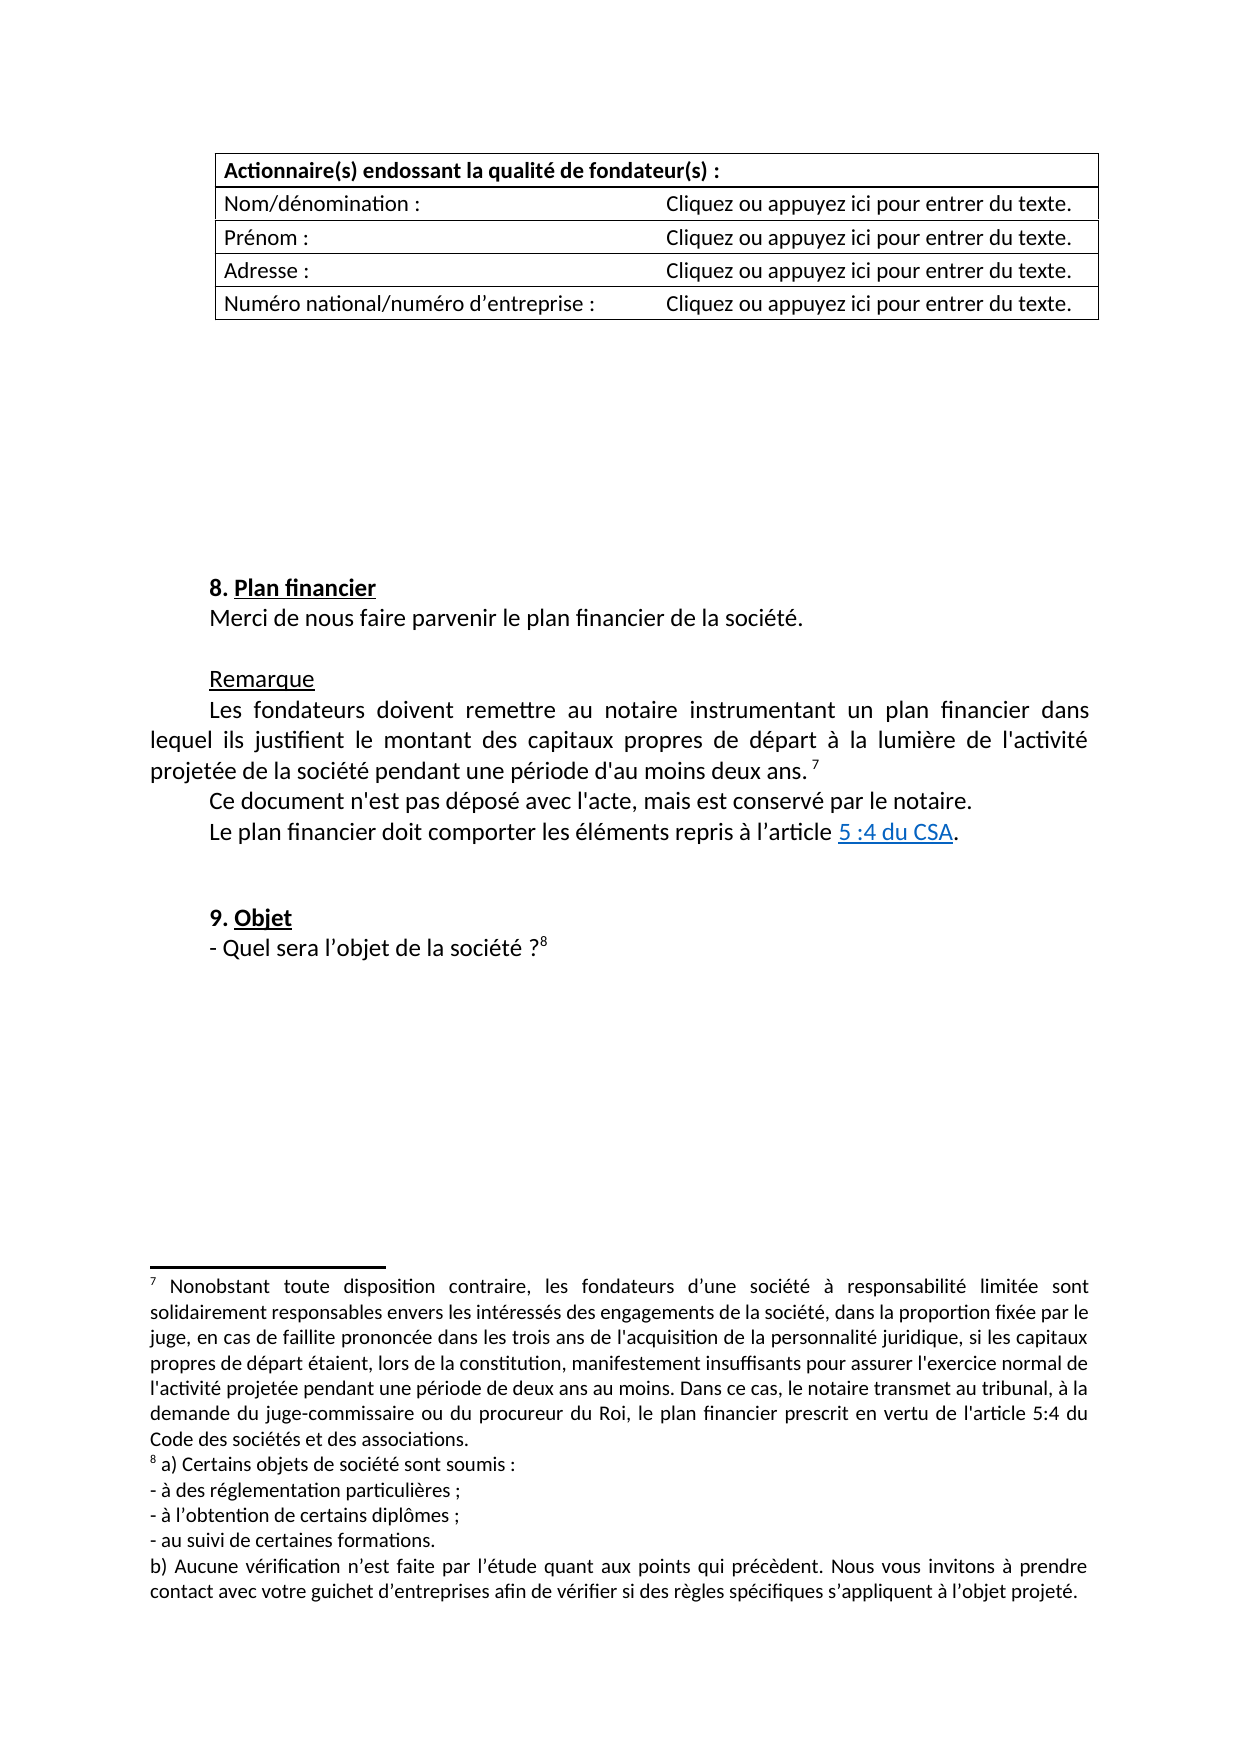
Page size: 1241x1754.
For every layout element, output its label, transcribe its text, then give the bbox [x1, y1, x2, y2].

text Merci de nous faire parvenir le plan financier de la société. [150, 602, 1090, 633]
text Prénom : [216, 221, 1098, 253]
text Numéro national/numéro d’entreprise : [216, 287, 1098, 319]
text Le plan financier doit comporter les éléments repris à l’article 5 :4 du CSA. [150, 816, 1090, 846]
subtitle Objet [209, 902, 1090, 932]
text Adresse : [216, 254, 1098, 286]
text Les fondateurs doivent remettre au notaire instrumentant un plan financier dans lequel ils justifient le montant des capitaux propres de départ à la lumière de l'activité projetée de la société pendant une période d'au moins deux ans. [150, 694, 1090, 785]
text Nom/dénomination : [216, 188, 1098, 219]
text Ce document n'est pas déposé avec l'acte, mais est conservé par le notaire. [150, 785, 1090, 816]
text Actionnaire(s) endossant la qualité de fondateur(s) : [216, 154, 1098, 186]
subtitle Remarque [150, 663, 1090, 694]
subtitle Plan financier [209, 572, 1090, 602]
text - Quel sera l’objet de la société ? [150, 932, 1090, 963]
